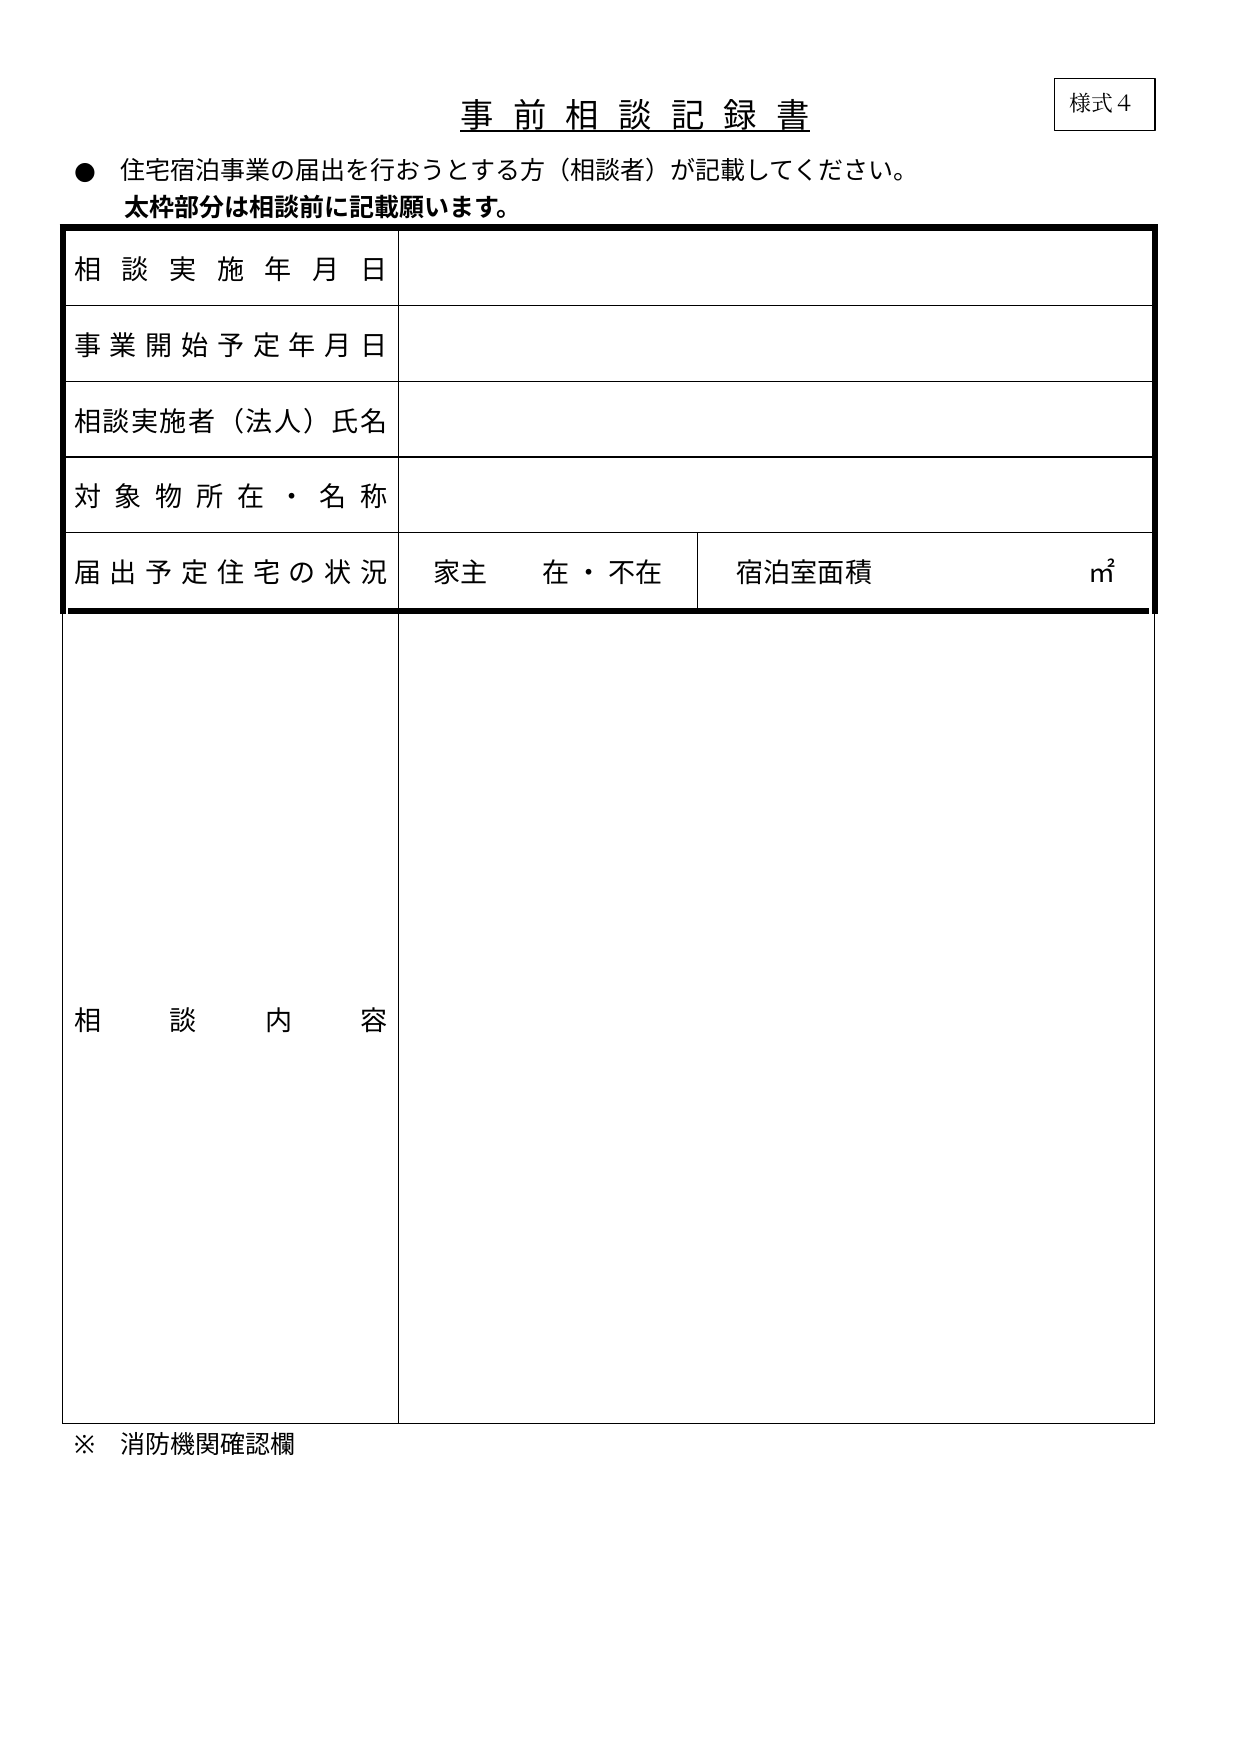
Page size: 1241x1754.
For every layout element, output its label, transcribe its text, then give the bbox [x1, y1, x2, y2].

table_cell 宿泊室面積 ㎡ [698, 533, 1152, 608]
table_cell 相談内容 [63, 608, 398, 1423]
table_cell 届出予定住宅の状況 [66, 533, 398, 608]
text ● 住宅宿泊事業の届出を行おうとする方（相談者）が記載してください。 [74, 150, 1196, 187]
text 事前相談記録書 [74, 75, 1196, 150]
table_header 相談実施年月日 [66, 231, 398, 305]
table_cell 対象物所在・名称 [66, 458, 398, 532]
table_cell 事業開始予定年月日 [66, 306, 398, 381]
table_cell [399, 382, 1152, 456]
text 太枠部分は相談前に記載願います。 [74, 187, 1196, 224]
table_header [399, 231, 1152, 305]
table_cell 家主 在 ・ 不在 [399, 533, 697, 608]
table_cell 相談実施者（法人）氏名 [66, 382, 398, 456]
text ※ 消防機関確認欄 [74, 1424, 1196, 1461]
table_cell [399, 458, 1152, 532]
table_cell [399, 306, 1152, 381]
table_cell [399, 608, 1154, 1423]
